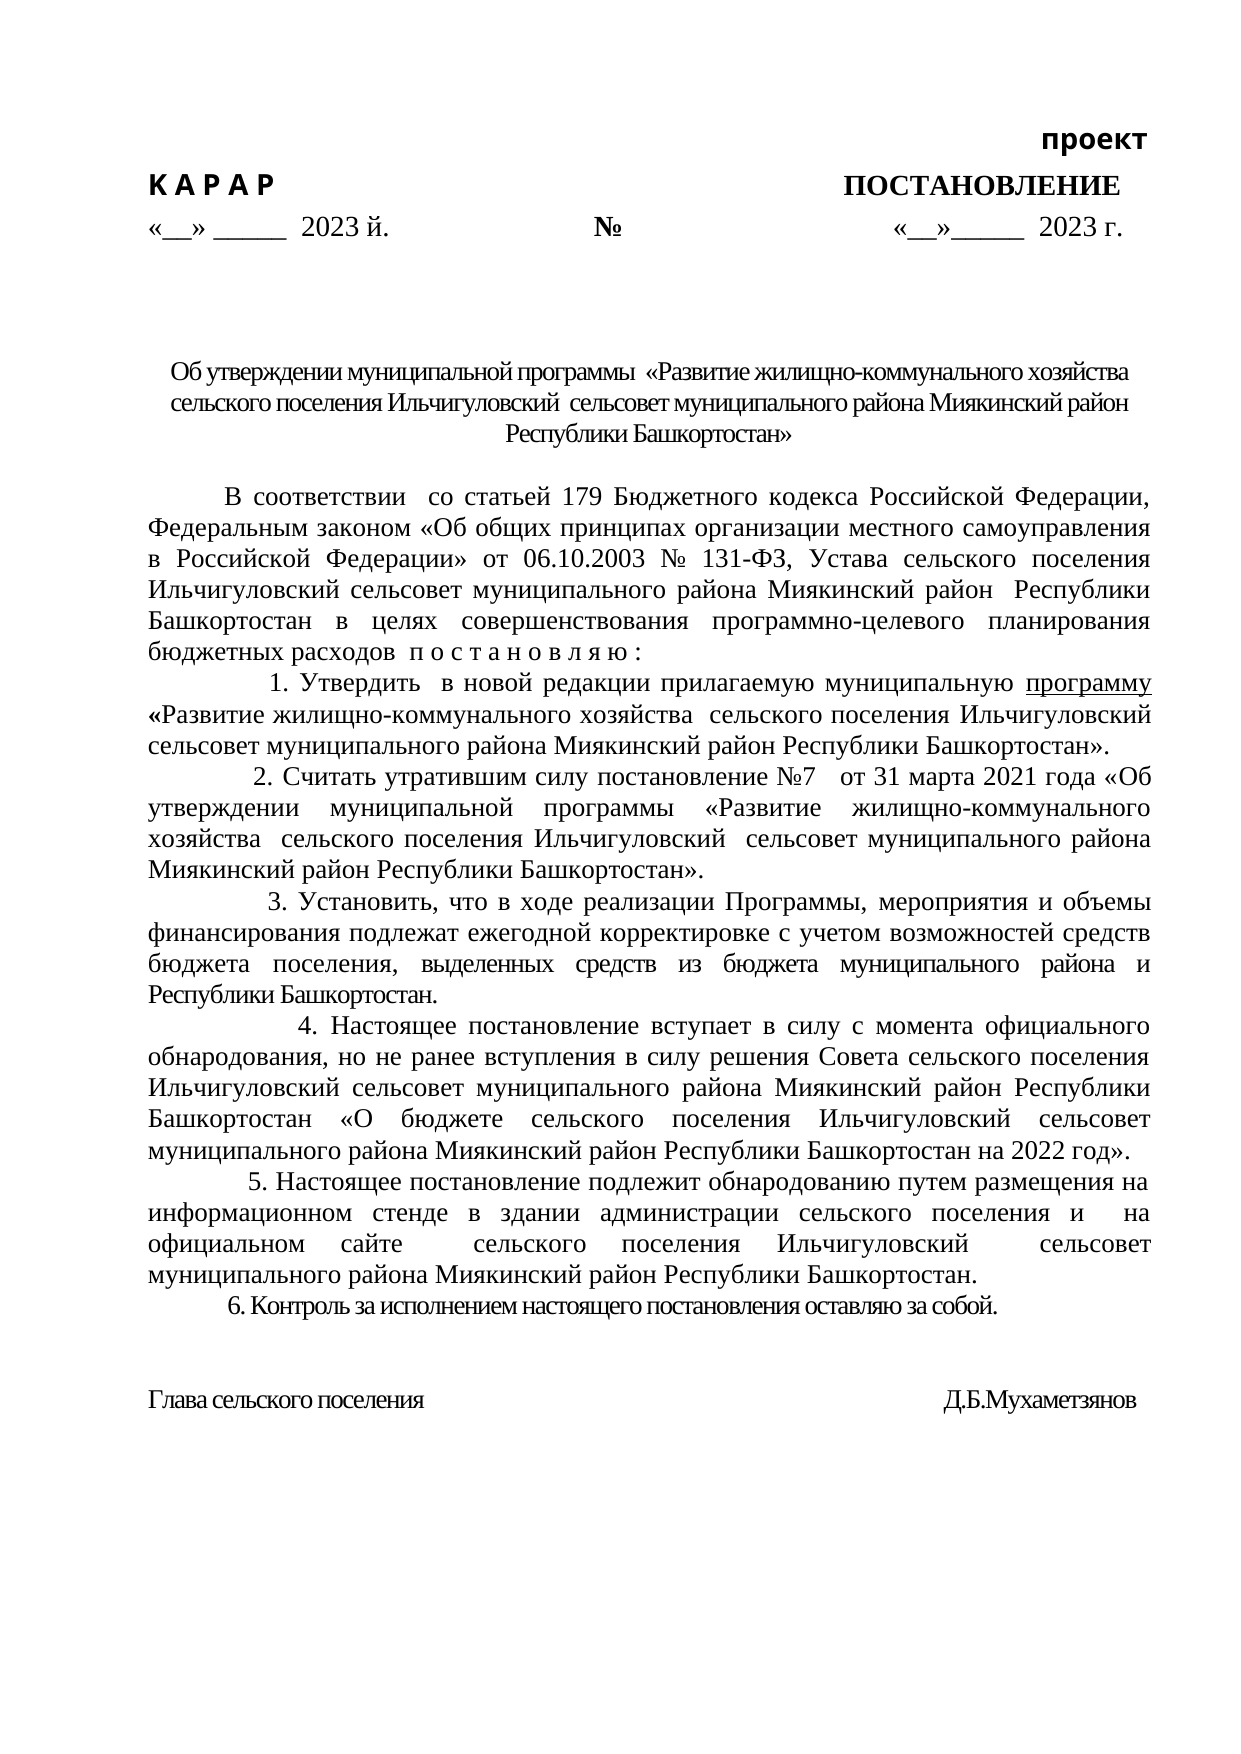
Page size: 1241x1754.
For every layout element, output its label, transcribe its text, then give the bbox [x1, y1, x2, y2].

text В соответствии со статьей 179 Бюджетного кодекса Российской Федерации, Федеральным законом «Об общих принципах организации местного самоуправления в Российской Федерации» от 06.10.2003 № 131-ФЗ, Устава сельского поселения Ильчигуловский сельсовет муниципального района Миякинский район Республики Башкортостан в целях совершенствования программно-целевого планирования бюджетных расходов п о с т а н о в л я ю : [148, 480, 1152, 667]
text 6. Контроль за исполнением настоящего постановления оставляю за собой. [148, 1289, 1152, 1321]
text Об утверждении муниципальной программы «Развитие жилищно-коммунального хозяйства сельского поселения Ильчигуловский сельсовет муниципального района Миякинский район Республики Башкортостан» [148, 355, 1152, 448]
text 1. Утвердить в новой редакции прилагаемую муниципальную программу «Развитие жилищно-коммунального хозяйства сельского поселения Ильчигуловский сельсовет муниципального района Миякинский район Республики Башкортостан». [148, 667, 1152, 760]
text проект [148, 118, 1152, 158]
text 2. Считать утратившим силу постановление №7 от 31 марта 2021 года «Об утверждении муниципальной программы «Развитие жилищно-коммунального хозяйства сельского поселения Ильчигуловский сельсовет муниципального района Миякинский район Республики Башкортостан». [148, 760, 1152, 884]
text 5. Настоящее постановление подлежит обнародованию путем размещения на информационном стенде в здании администрации сельского поселения и на официальном сайте сельского поселения Ильчигуловский сельсовет муниципального района Миякинский район Республики Башкортостан. [148, 1165, 1152, 1289]
text Глава сельского поселения Д.Б.Мухаметзянов [148, 1383, 1152, 1414]
text «__» _____ 2023 й. № «__»_____ 2023 г. [148, 209, 1152, 243]
text 3. Установить, что в ходе реализации Программы, мероприятия и объемы финансирования подлежат ежегодной корректировке с учетом возможностей средств бюджета поселения, выделенных средств из бюджета муниципального района и Республики Башкортостан. [148, 884, 1152, 1009]
text K А Р А Р ПОСТАНОВЛЕНИЕ [148, 164, 1152, 203]
text 4. Настоящее постановление вступает в силу с момента официального обнародования, но не ранее вступления в силу решения Совета сельского поселения Ильчигуловский сельсовет муниципального района Миякинский район Республики Башкортостан «О бюджете сельского поселения Ильчигуловский сельсовет муниципального района Миякинский район Республики Башкортостан на 2022 год». [148, 1009, 1152, 1165]
